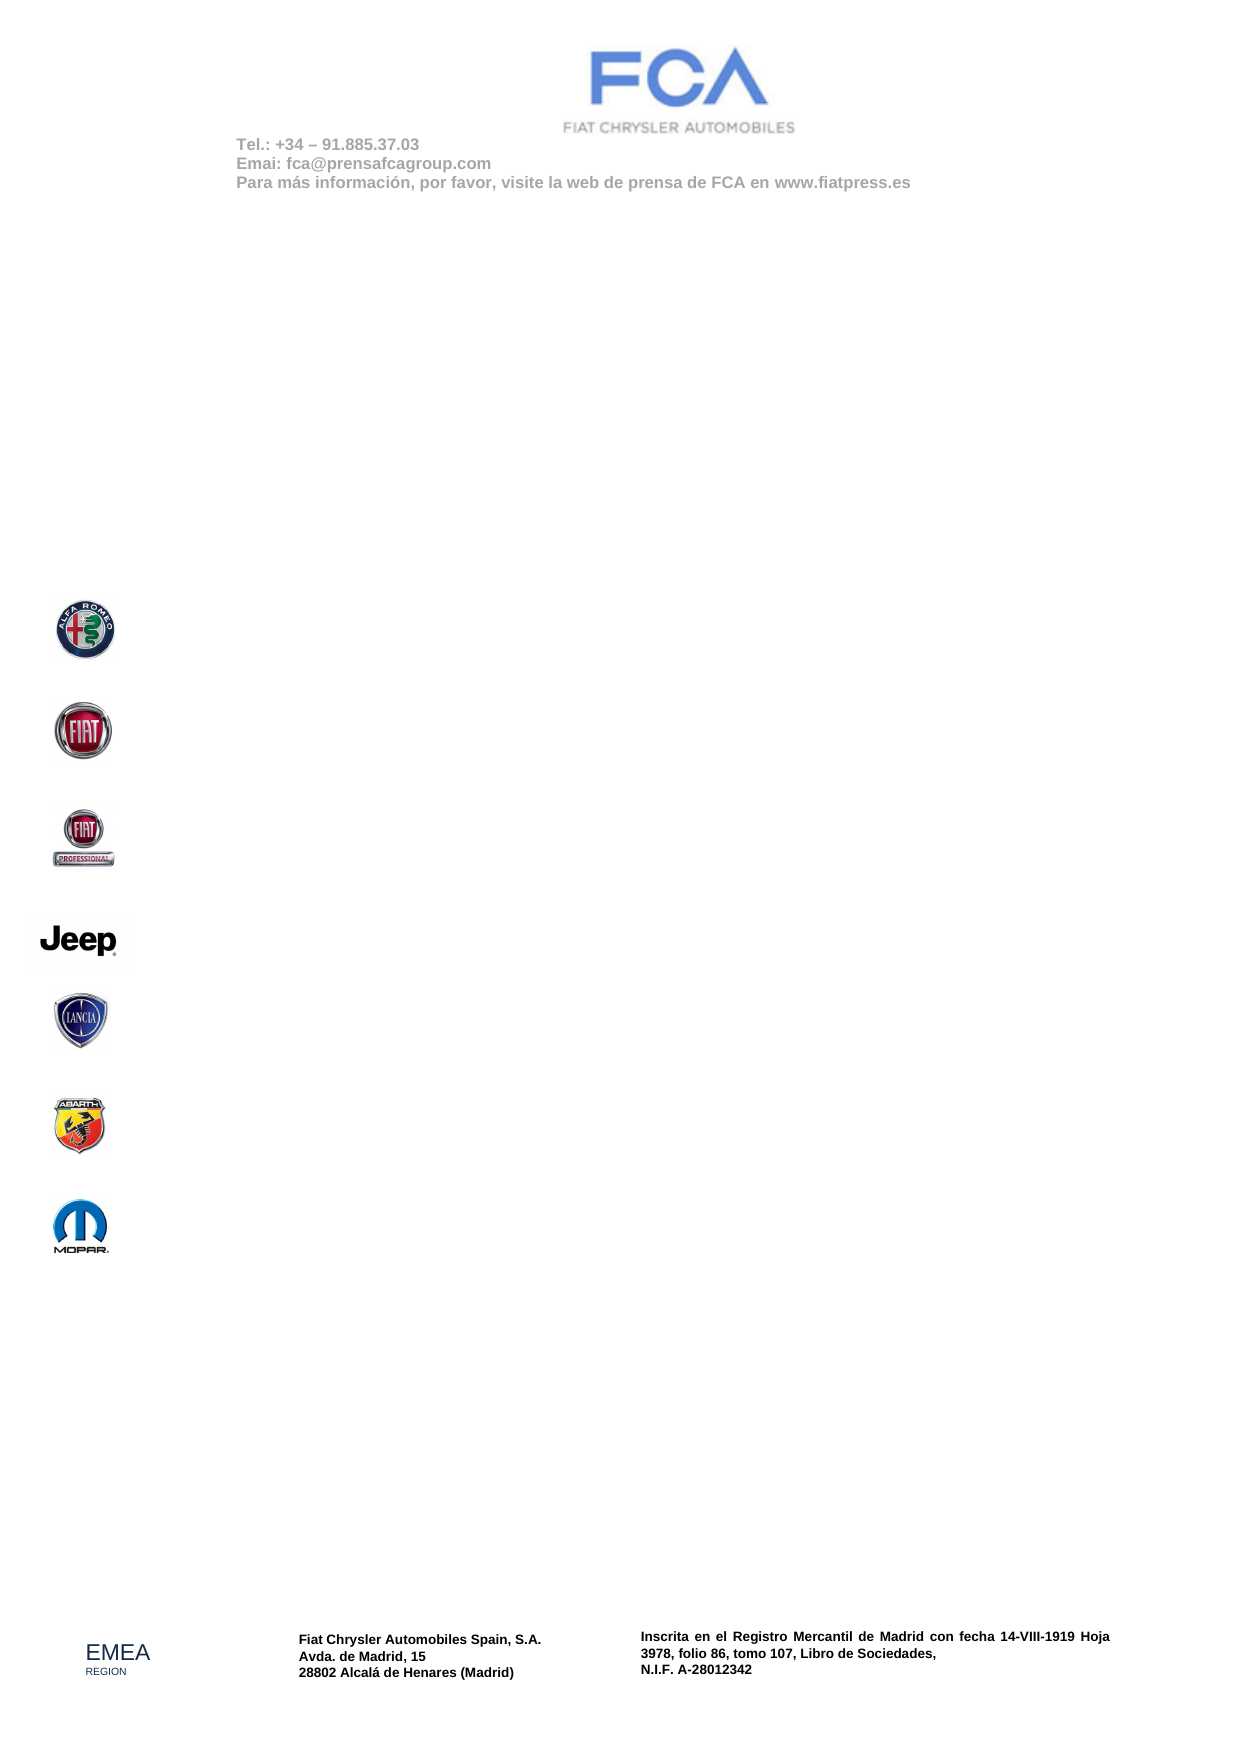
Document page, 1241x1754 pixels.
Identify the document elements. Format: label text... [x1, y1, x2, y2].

picture [53, 701, 113, 761]
picture [48, 805, 119, 870]
picture [562, 44, 797, 135]
picture [50, 1093, 109, 1156]
picture [51, 595, 119, 663]
picture [28, 917, 133, 969]
text Para más información, por favor, visite la web de prensa de FCA en www.fiatpress.es [236, 173, 1063, 192]
text Emai: fca@prensafcagroup.com [236, 154, 1063, 173]
text Tel.: +34 – 91.885.37.03 [236, 135, 1063, 154]
picture [53, 1199, 109, 1253]
picture [51, 991, 111, 1050]
